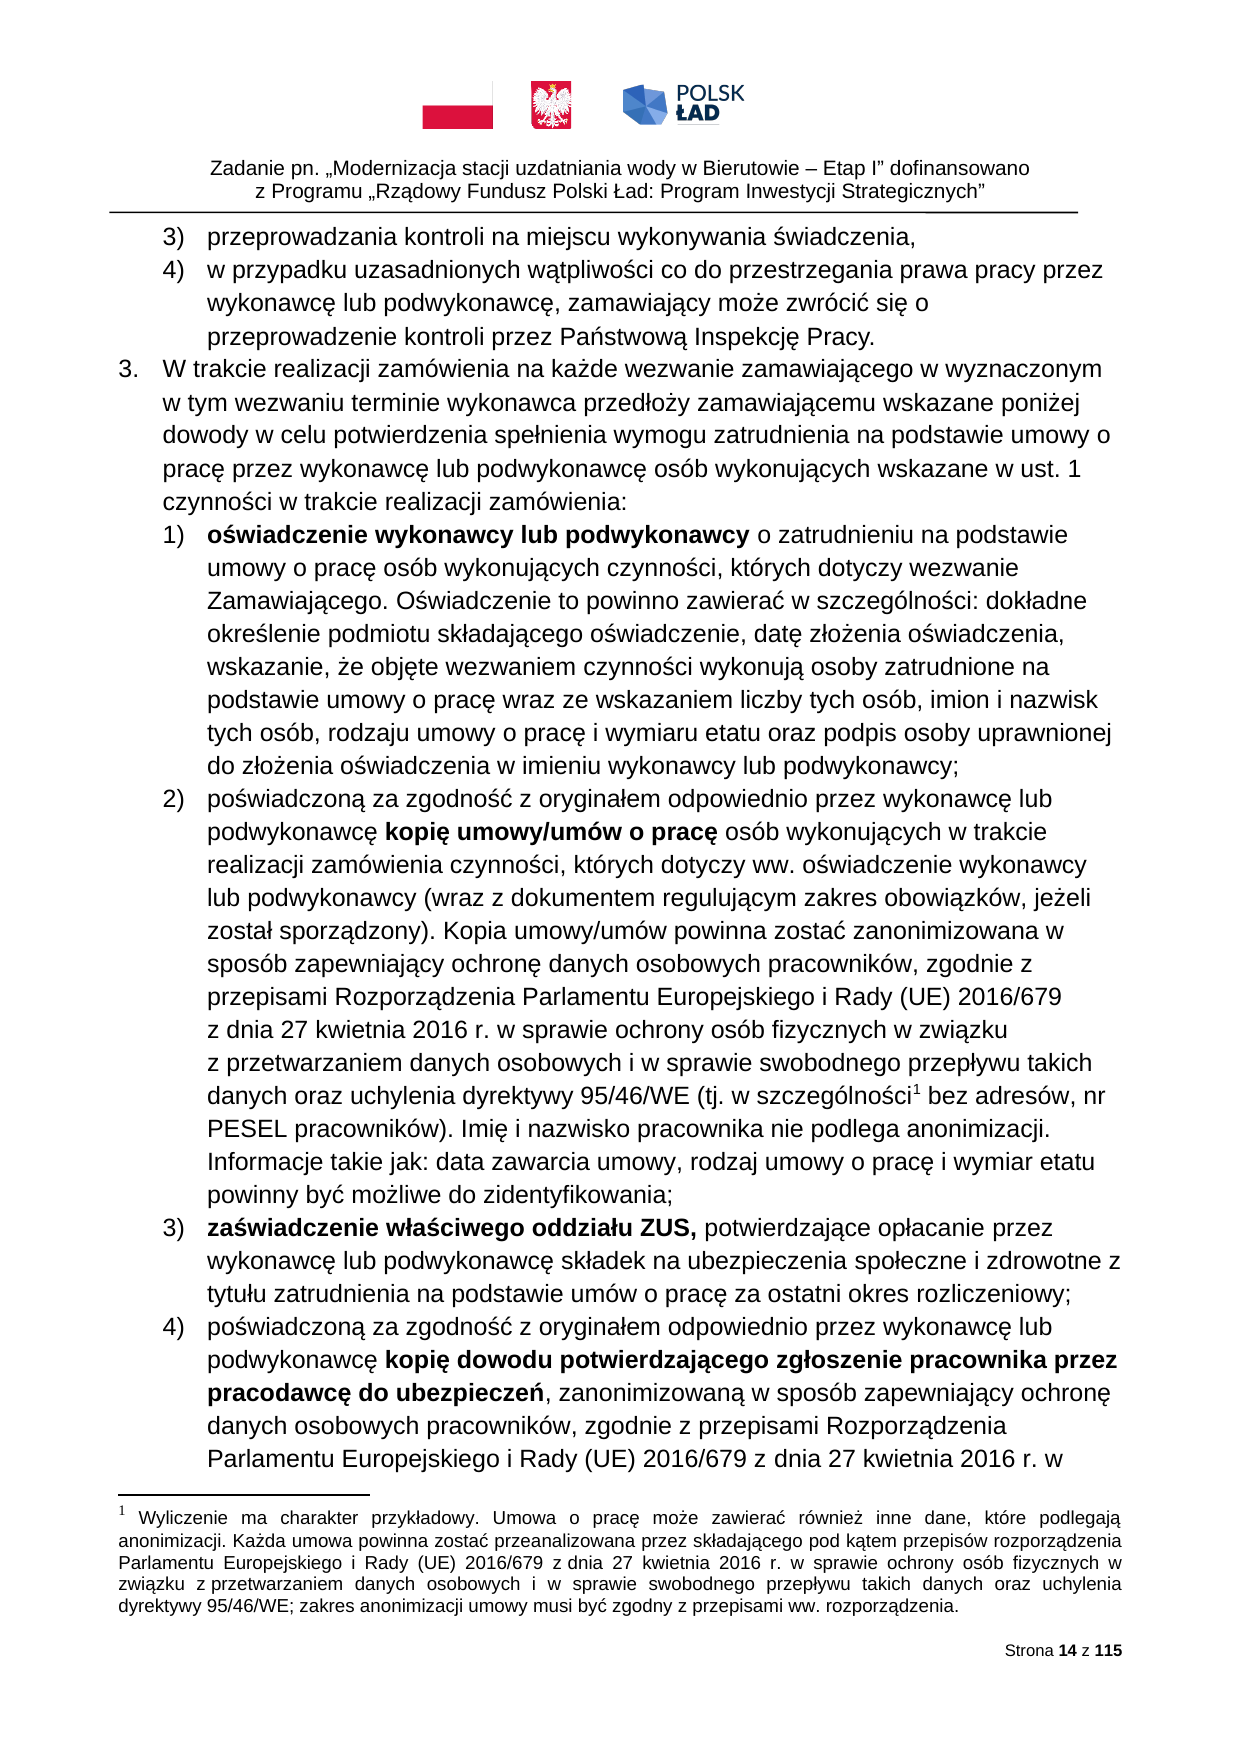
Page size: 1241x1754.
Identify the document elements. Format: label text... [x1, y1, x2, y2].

list oświadczenie wykonawcy lub podwykonawcy o zatrudnieniu na podstawie umowy o pracę osób wykonujących czynności, których dotyczy wezwanie Zamawiającego. Oświadczenie to powinno zawierać w szczególności: dokładne określenie podmiotu składającego oświadczenie, datę złożenia oświadczenia, wskazanie, że objęte wezwaniem czynności wykonują osoby zatrudnione na podstawie umowy o pracę wraz ze wskazaniem liczby tych osób, imion i nazwisk tych osób, rodzaju umowy o pracę i wymiaru etatu oraz podpis osoby uprawnionej do złożenia oświadczenia w imieniu wykonawcy lub podwykonawcy; [162, 519, 1122, 779]
list przeprowadzania kontroli na miejscu wykonywania świadczenia, [162, 222, 1122, 251]
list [162, 1312, 1122, 1473]
picture [623, 84, 745, 125]
picture [421, 81, 571, 129]
list zaświadczenie właściwego oddziału ZUS, potwierdzające opłacanie przez wykonawcę lub podwykonawcę składek na ubezpieczenia społeczne i zdrowotne z tytułu zatrudnienia na podstawie umów o pracę za ostatni okres rozliczeniowy; [162, 1213, 1122, 1308]
list W trakcie realizacji zamówienia na każde wezwanie zamawiającego w wyznaczonym w tym wezwaniu terminie wykonawca przedłoży zamawiającemu wskazane poniżej dowody w celu potwierdzenia spełnienia wymogu zatrudnienia na podstawie umowy o pracę przez wykonawcę lub podwykonawcę osób wykonujących wskazane w ust. 1 czynności w trakcie realizacji zamówienia: [118, 354, 1122, 515]
list poświadczoną za zgodność z oryginałem odpowiednio przez wykonawcę lub podwykonawcę kopię umowy/umów o pracę osób wykonujących w trakcie realizacji zamówienia czynności, których dotyczy ww. oświadczenie wykonawcy lub podwykonawcy (wraz z dokumentem regulującym zakres obowiązków, jeżeli został sporządzony). Kopia umowy/umów powinna zostać zanonimizowana w sposób zapewniający ochronę danych osobowych pracowników, zgodnie z przepisami Rozporządzenia Parlamentu Europejskiego i Rady (UE) 2016/679 z dnia 27 kwietnia 2016 r. w sprawie ochrony osób fizycznych w związku z przetwarzaniem danych osobowych i w sprawie swobodnego przepływu takich danych oraz uchylenia dyrektywy 95/46/WE (tj. w szczególności bez adresów, nr PESEL pracowników). Imię i nazwisko pracownika nie podlega anonimizacji. Informacje takie jak: data zawarcia umowy, rodzaj umowy o pracę i wymiar etatu powinny być możliwe do zidentyfikowania; [162, 784, 1122, 1209]
list w przypadku uzasadnionych wątpliwości co do przestrzegania prawa pracy przez wykonawcę lub podwykonawcę, zamawiający może zwrócić się o przeprowadzenie kontroli przez Państwową Inspekcję Pracy. [162, 255, 1122, 350]
